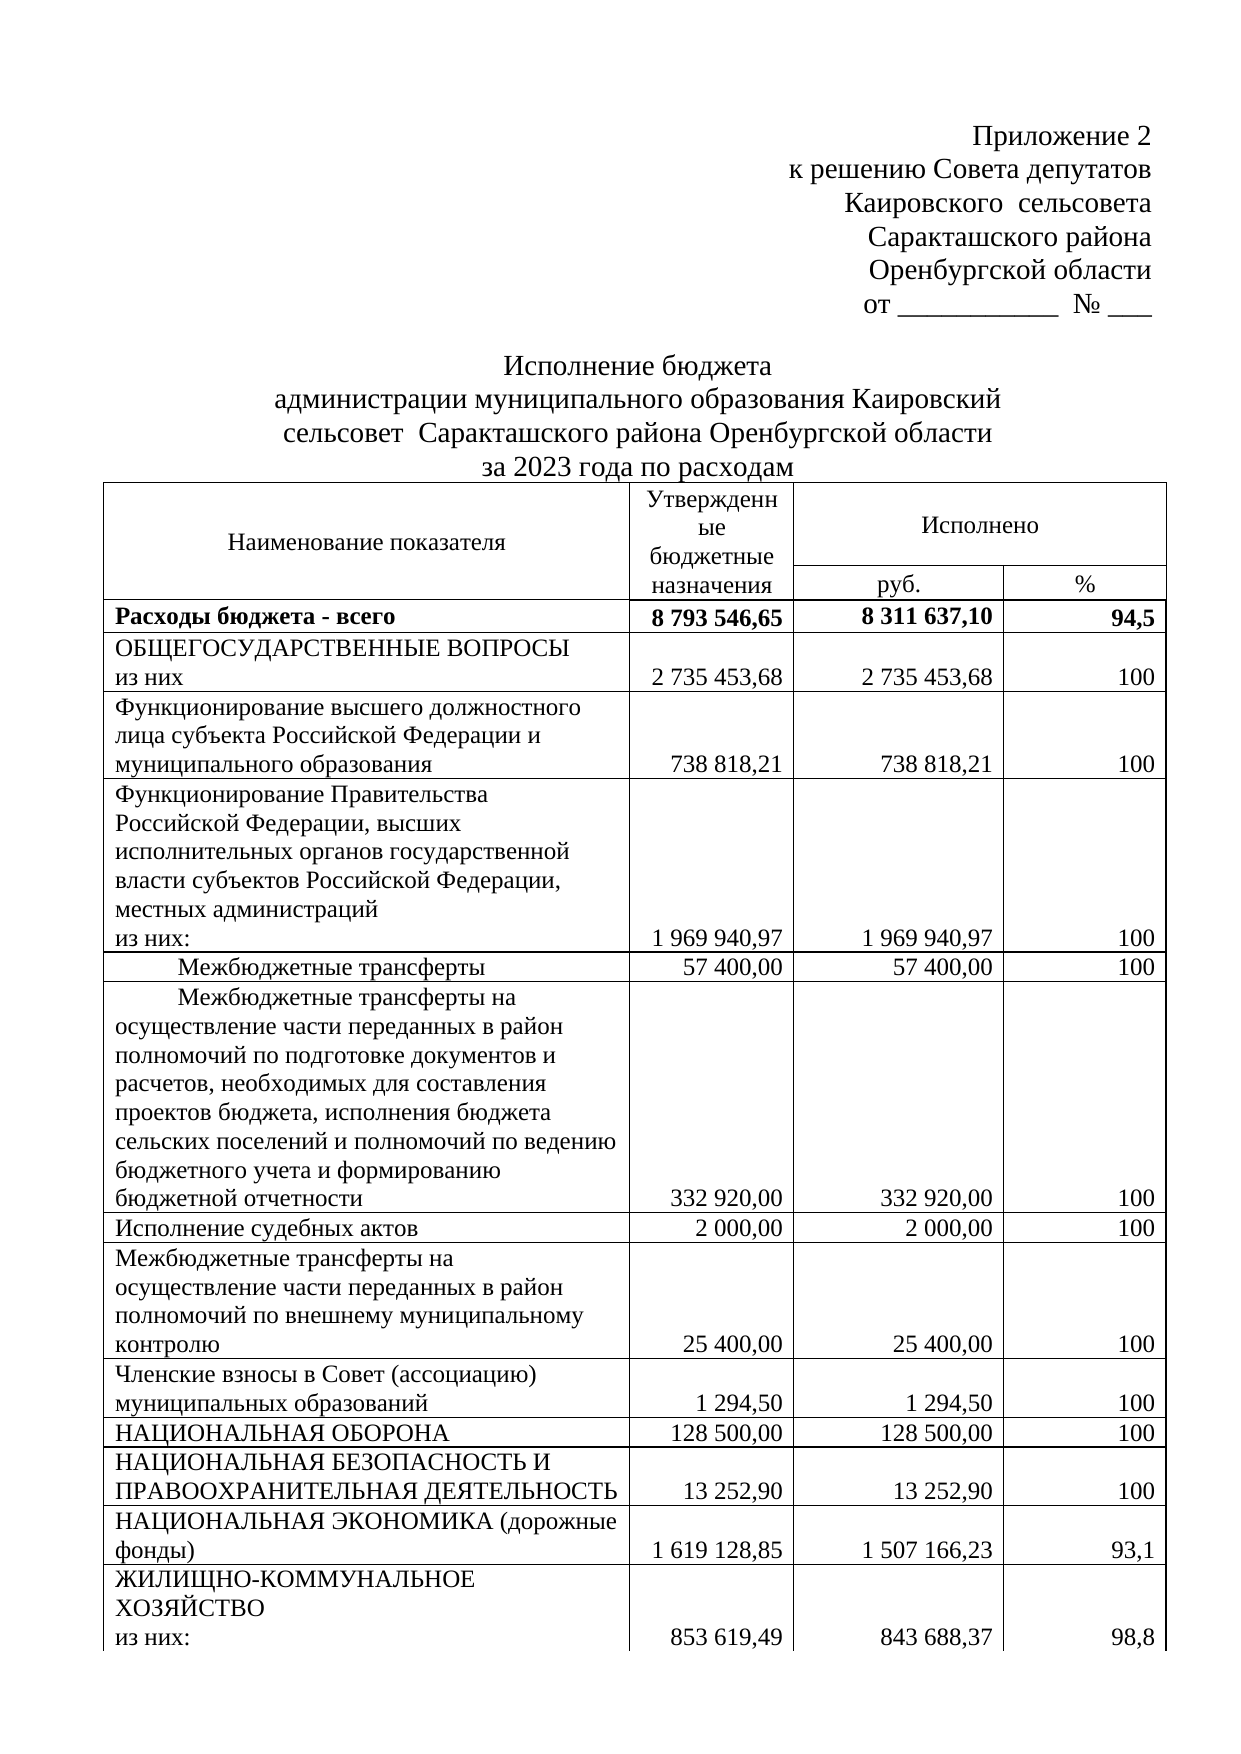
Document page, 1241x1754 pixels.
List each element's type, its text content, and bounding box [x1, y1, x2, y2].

text от ___________ № ___ [738, 286, 1152, 319]
table_cell 25 400,00 [630, 1243, 793, 1358]
table_cell 100 [1004, 779, 1165, 951]
table_cell 1 969 940,97 [794, 779, 1003, 951]
text к решению Совета депутатов [118, 152, 1152, 185]
table_cell 2 000,00 [794, 1213, 1003, 1242]
table_header Исполнено [794, 483, 1166, 565]
text Исполнение бюджета [222, 348, 1054, 382]
table_cell Членские взносы в Совет (ассоциацию) муниципальных образований [104, 1359, 629, 1417]
table_cell 100 [1004, 1213, 1165, 1242]
table_cell 1 507 166,23 [794, 1506, 1003, 1563]
table_cell 2 000,00 [630, 1213, 793, 1242]
table_cell 98,8 [1004, 1565, 1165, 1651]
table_header Утвержденные бюджетные назначения [630, 483, 793, 599]
table_cell 2 735 453,68 [794, 633, 1003, 691]
text Оренбургской области [118, 252, 1152, 286]
table_cell 100 [1004, 1418, 1165, 1446]
table_cell Межбюджетные трансферты на осуществление части переданных в район полномочий по внешнему муниципальному контролю [104, 1243, 629, 1358]
table_cell ОБЩЕГОСУДАРСТВЕННЫЕ ВОПРОСЫ из них [104, 633, 629, 691]
table_cell Функционирование Правительства Российской Федерации, высших исполнительных органов государственной власти субъектов Российской Федерации, местных администраций из них: [104, 779, 629, 951]
table_cell 100 [1004, 633, 1165, 691]
table_cell 25 400,00 [794, 1243, 1003, 1358]
text за 2023 года по расходам [222, 449, 1054, 482]
text Саракташского района [118, 219, 1152, 252]
table_cell 13 252,90 [794, 1448, 1003, 1505]
table_cell 128 500,00 [630, 1418, 793, 1446]
table_cell 1 294,50 [794, 1359, 1003, 1417]
table_cell Расходы бюджета - всего [104, 600, 629, 632]
table_cell 93,1 [1004, 1506, 1165, 1563]
table_cell Межбюджетные трансферты [104, 953, 629, 981]
table_cell 100 [1004, 982, 1165, 1212]
table_cell 8 311 637,10 [794, 601, 1003, 632]
table_cell 2 735 453,68 [630, 633, 793, 691]
table_cell 128 500,00 [794, 1418, 1003, 1446]
table_cell НАЦИОНАЛЬНАЯ БЕЗОПАСНОСТЬ И ПРАВООХРАНИТЕЛЬНАЯ ДЕЯТЕЛЬНОСТЬ [104, 1448, 629, 1505]
table_cell 57 400,00 [794, 953, 1003, 981]
table_cell 13 252,90 [630, 1448, 793, 1505]
text Приложение 2 [118, 118, 1152, 152]
table_cell 1 619 128,85 [630, 1506, 793, 1563]
table_cell 100 [1004, 953, 1165, 981]
table_cell 1 969 940,97 [630, 779, 793, 951]
table_cell 57 400,00 [630, 953, 793, 981]
text администрации муниципального образования Каировский сельсовет Саракташского района Оренбургской области [222, 382, 1054, 449]
table_cell 100 [1004, 692, 1165, 778]
table_cell 843 688,37 [794, 1565, 1003, 1651]
table_cell руб. [794, 566, 1003, 599]
table_cell 332 920,00 [794, 982, 1003, 1212]
table_cell Функционирование высшего должностного лица субъекта Российской Федерации и муниципального образования [104, 692, 629, 778]
table_cell 100 [1004, 1448, 1165, 1505]
table_cell 8 793 546,65 [630, 601, 793, 632]
table_cell НАЦИОНАЛЬНАЯ ЭКОНОМИКА (дорожные фонды) [104, 1506, 629, 1563]
table_cell 1 294,50 [630, 1359, 793, 1417]
table_cell 94,5 [1004, 601, 1165, 632]
table_cell 853 619,49 [630, 1565, 793, 1651]
table_header Наименование показателя [104, 483, 629, 599]
table_cell НАЦИОНАЛЬНАЯ ОБОРОНА [104, 1418, 629, 1446]
table_cell 738 818,21 [630, 692, 793, 778]
table_cell 738 818,21 [794, 692, 1003, 778]
table_cell % [1004, 566, 1166, 599]
table_cell 332 920,00 [630, 982, 793, 1212]
table_cell 100 [1004, 1359, 1165, 1417]
table_cell Исполнение судебных актов [104, 1213, 629, 1242]
table_cell ЖИЛИЩНО-КОММУНАЛЬНОЕ ХОЗЯЙСТВО из них: [104, 1565, 629, 1651]
table_cell Межбюджетные трансферты на осуществление части переданных в район полномочий по подготовке документов и расчетов, необходимых для составления проектов бюджета, исполнения бюджета сельских поселений и полномочий по ведению бюджетного учета и формированию бюджетной отчетности [104, 982, 629, 1212]
table_cell 100 [1004, 1243, 1165, 1358]
text Каировского сельсовета [118, 185, 1152, 219]
